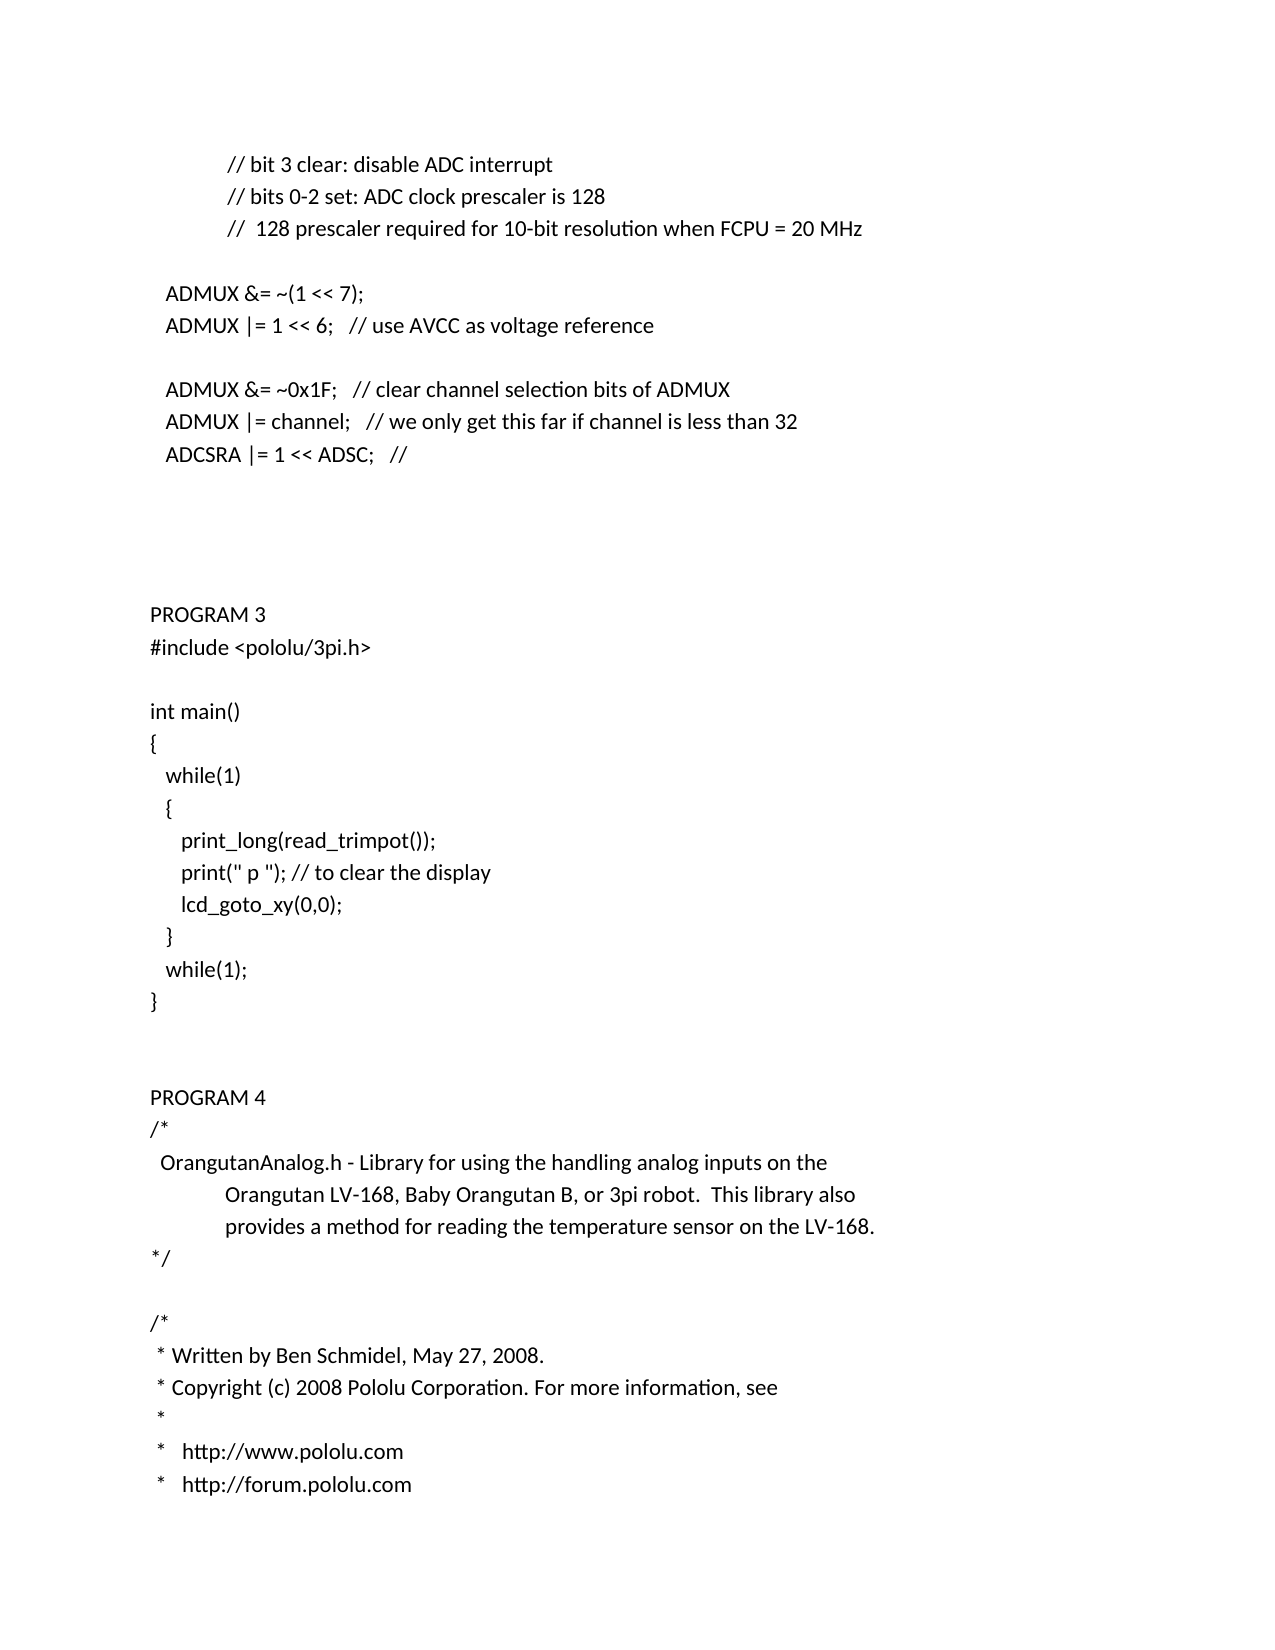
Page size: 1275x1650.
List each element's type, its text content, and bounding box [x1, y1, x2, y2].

text PROGRAM 3 [150, 601, 1125, 629]
text { [150, 794, 1125, 822]
text ADMUX &= ~(1 << 7); [150, 279, 1125, 307]
text print_long(read_trimpot()); [150, 826, 1125, 854]
text /* [150, 1116, 1125, 1144]
text while(1); [150, 955, 1125, 983]
text ADCSRA |= 1 << ADSC; // [150, 440, 1125, 468]
text // bit 3 clear: disable ADC interrupt [150, 150, 1125, 178]
text * Written by Ben Schmidel, May 27, 2008. [150, 1341, 1125, 1369]
text * Copyright (c) 2008 Pololu Corporation. For more information, see [150, 1373, 1125, 1401]
text ADMUX |= channel; // we only get this far if channel is less than 32 [150, 407, 1125, 436]
text */ [150, 1244, 1125, 1272]
text * http://www.pololu.com [150, 1437, 1125, 1466]
text // 128 prescaler required for 10-bit resolution when FCPU = 20 MHz [150, 214, 1125, 242]
text provides a method for reading the temperature sensor on the LV-168. [150, 1212, 1125, 1240]
text while(1) [150, 762, 1125, 789]
text { [150, 729, 1125, 757]
text * [150, 1405, 1125, 1433]
text } [150, 922, 1125, 951]
text ADMUX |= 1 << 6; // use AVCC as voltage reference [150, 311, 1125, 339]
text // bits 0-2 set: ADC clock prescaler is 128 [150, 182, 1125, 210]
text * http://forum.pololu.com [150, 1470, 1125, 1498]
text OrangutanAnalog.h - Library for using the handling analog inputs on the [150, 1148, 1125, 1176]
text /* [150, 1309, 1125, 1337]
text lcd_goto_xy(0,0); [150, 890, 1125, 918]
text int main() [150, 697, 1125, 725]
text print(" p "); // to clear the display [150, 858, 1125, 886]
text Orangutan LV-168, Baby Orangutan B, or 3pi robot. This library also [150, 1180, 1125, 1208]
text } [150, 987, 1125, 1015]
text ADMUX &= ~0x1F; // clear channel selection bits of ADMUX [150, 375, 1125, 403]
text #include <pololu/3pi.h> [150, 633, 1125, 661]
text PROGRAM 4 [150, 1083, 1125, 1111]
